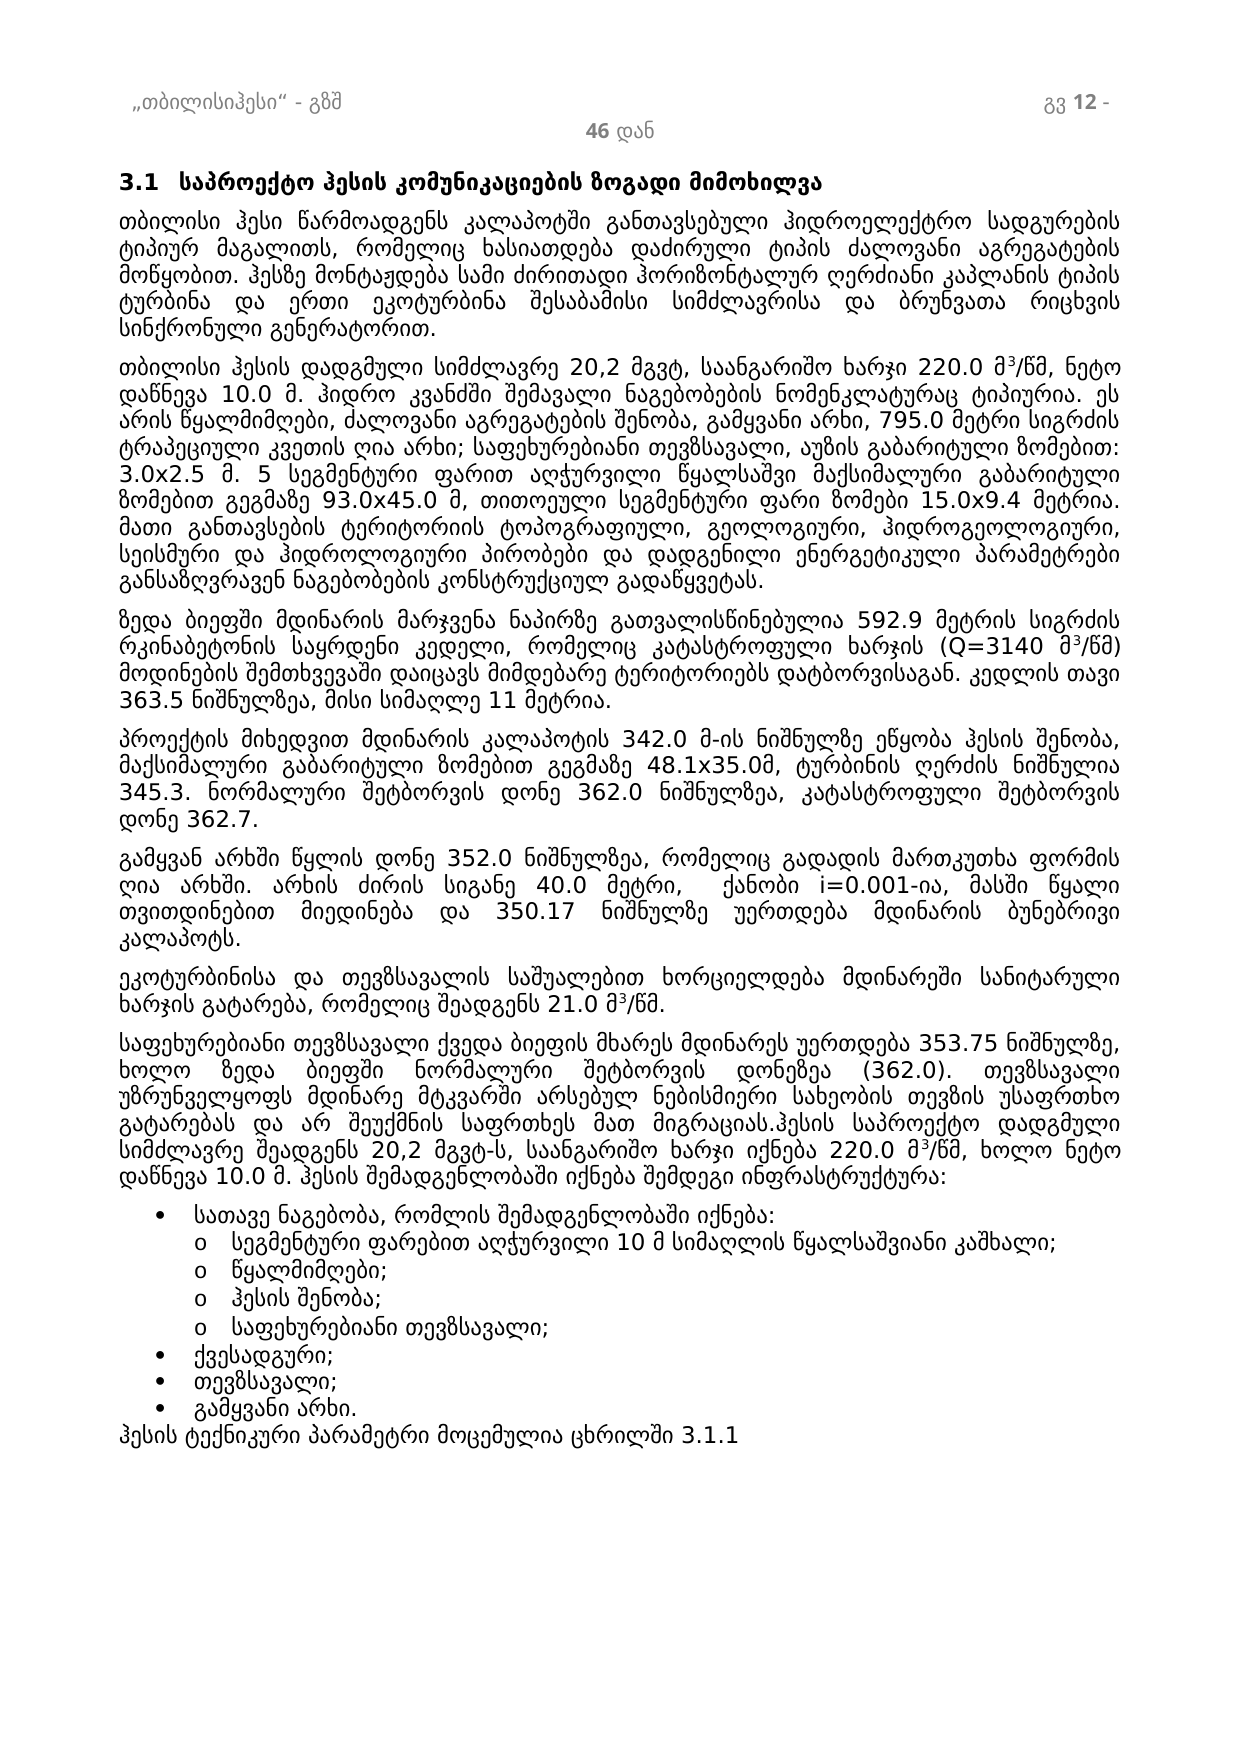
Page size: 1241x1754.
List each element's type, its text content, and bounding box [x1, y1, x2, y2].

list გამყვანი არხი. [156, 1395, 1122, 1422]
text თბილისი ჰესის დადგმული სიმძლავრე 20,2 მგვტ, საანგარიშო ხარჯი 220.0 მ3/წმ, ნეტო დაწნევა 10.0 მ. ჰიდრო კვანძში შემავალი ნაგებობების ნომენკლატურაც ტიპიურია. ეს არის წყალმიმღები, ძალოვანი აგრეგატების შენობა, გამყვანი არხი, 795.0 მეტრი სიგრძის ტრაპეციული კვეთის ღია არხი; საფეხურებიანი თევზსავალი, აუზის გაბარიტული ზომებით: 3.0x2.5 მ. 5 სეგმენტური ფარით აღჭურვილი წყალსაშვი მაქსიმალური გაბარიტული ზომებით გეგმაზე 93.0x45.0 მ, თითოეული სეგმენტური ფარი ზომები 15.0x9.4 მეტრია. მათი განთავსების ტერიტორიის ტოპოგრაფიული, გეოლოგიური, ჰიდროგეოლოგიური, სეისმური და ჰიდროლოგიური პირობები და დადგენილი ენერგეტიკული პარამეტრები განსაზღვრავენ ნაგებობების კონსტრუქციულ გადაწყვეტას. [118, 354, 1122, 594]
list საფეხურებიანი თევზსავალი; [193, 1314, 1122, 1342]
text პროექტის მიხედვით მდინარის კალაპოტის 342.0 მ-ის ნიშნულზე ეწყობა ჰესის შენობა, მაქსიმალური გაბარიტული ზომებით გეგმაზე 48.1x35.0მ, ტურბინის ღერძის ნიშნულია 345.3. ნორმალური შეტბორვის დონე 362.0 ნიშნულზეა, კატასტროფული შეტბორვის დონე 362.7. [118, 726, 1122, 833]
text ეკოტურბინისა და თევზსავალის საშუალებით ხორციელდება მდინარეში სანიტარული ხარჯის გატარება, რომელიც შეადგენს 21.0 მ3/წმ. [118, 964, 1122, 1018]
text ზედა ბიეფში მდინარის მარჯვენა ნაპირზე გათვალისწინებულია 592.9 მეტრის სიგრძის რკინაბეტონის საყრდენი კედელი, რომელიც კატასტროფული ხარჯის (Q=3140 მ3/წმ) მოდინების შემთხვევაში დაიცავს მიმდებარე ტერიტორიებს დატბორვისაგან. კედლის თავი 363.5 ნიშნულზეა, მისი სიმაღლე 11 მეტრია. [118, 607, 1122, 713]
list ჰესის შენობა; [193, 1286, 1122, 1314]
text თბილისი ჰესი წარმოადგენს კალაპოტში განთავსებული ჰიდროელექტრო სადგურების ტიპიურ მაგალითს, რომელიც ხასიათდება დაძირული ტიპის ძალოვანი აგრეგატების მოწყობით. ჰესზე მონტაჟდება სამი ძირითადი ჰორიზონტალურ ღერძიანი კაპლანის ტიპის ტურბინა და ერთი ეკოტურბინა შესაბამისი სიმძლავრისა და ბრუნვათა რიცხვის სინქრონული გენერატორით. [118, 208, 1122, 342]
list სათავე ნაგებობა, რომლის შემადგენლობაში იქნება: [156, 1203, 1122, 1229]
text გამყვან არხში წყლის დონე 352.0 ნიშნულზეა, რომელიც გადადის მართკუთხა ფორმის ღია არხში. არხის ძირის სიგანე 40.0 მეტრი, ქანობი i=0.001-ია, მასში წყალი თვითდინებით მიედინება და 350.17 ნიშნულზე უერთდება მდინარის ბუნებრივი კალაპოტს. [118, 845, 1122, 952]
list წყალმიმღები; [193, 1257, 1122, 1286]
text ჰესის ტექნიკური პარამეტრი მოცემულია ცხრილში 3.1.1 [118, 1422, 1122, 1448]
list თევზსავალი; [156, 1368, 1122, 1395]
text საფეხურებიანი თევზსავალი ქვედა ბიეფის მხარეს მდინარეს უერთდება 353.75 ნიშნულზე, ხოლო ზედა ბიეფში ნორმალური შეტბორვის დონეზეა (362.0). თევზსავალი უზრუნველყოფს მდინარე მტკვარში არსებულ ნებისმიერი სახეობის თევზის უსაფრთხო გატარებას და არ შეუქმნის საფრთხეს მათ მიგრაციას.ჰესის საპროექტო დადგმული სიმძლავრე შეადგენს 20,2 მგვტ-ს, საანგარიშო ხარჯი იქნება 220.0 მ3/წმ, ხოლო ნეტო დაწნევა 10.0 მ. ჰესის შემადგენლობაში იქნება შემდეგი ინფრასტრუქტურა: [118, 1030, 1122, 1190]
list ქვესადგური; [156, 1342, 1122, 1368]
list სეგმენტური ფარებით აღჭურვილი 10 მ სიმაღლის წყალსაშვიანი კაშხალი; [193, 1229, 1122, 1257]
subtitle საპროექტო ჰესის კომუნიკაციების ზოგადი მიმოხილვა [118, 169, 1122, 196]
